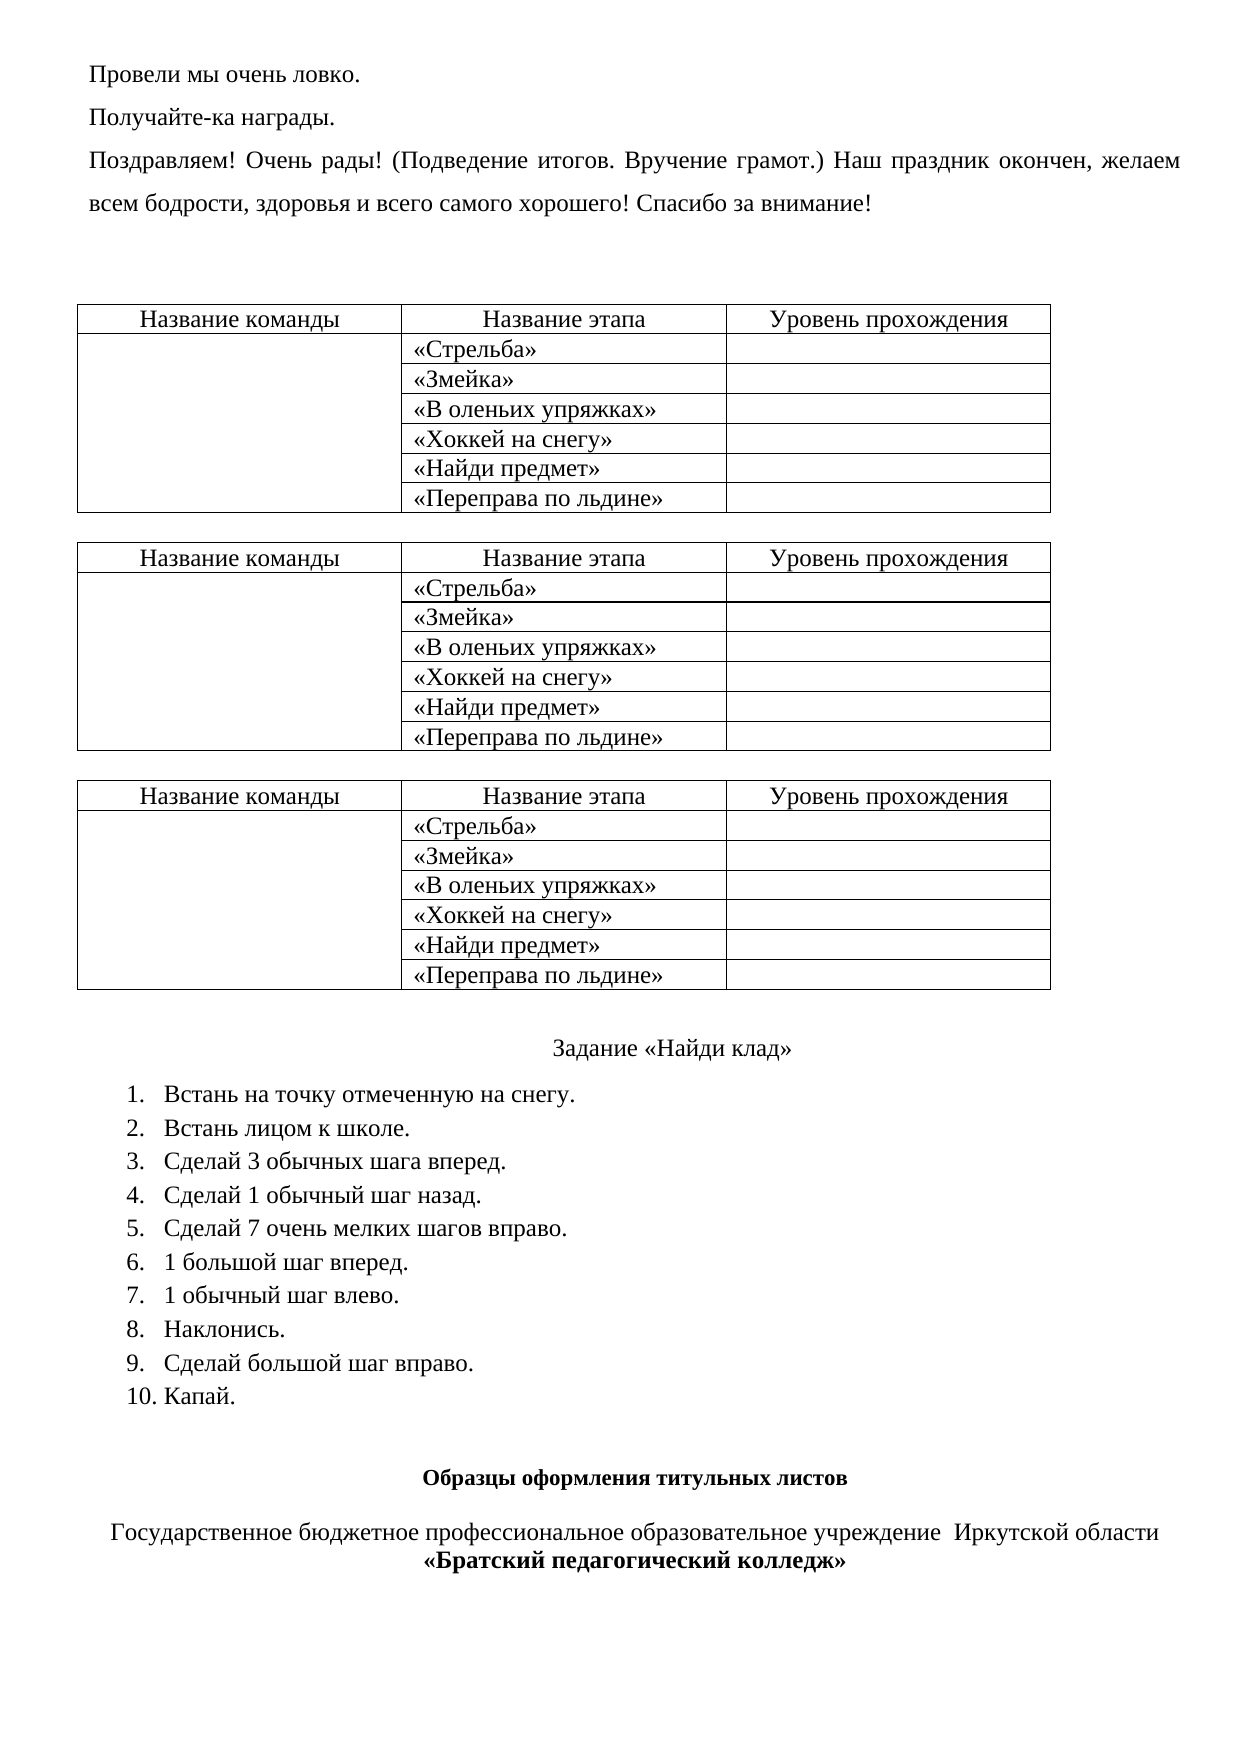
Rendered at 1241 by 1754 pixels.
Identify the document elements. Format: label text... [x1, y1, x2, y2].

table_cell [78, 334, 401, 512]
table_cell [727, 900, 1050, 929]
table_cell «Стрельба» [402, 334, 726, 363]
table_cell «Змейка» [402, 603, 726, 631]
text Получайте-ка награды. [89, 102, 1181, 131]
table_cell «Найди предмет» [402, 454, 726, 482]
table_cell «В оленьих упряжках» [402, 871, 726, 899]
table_cell [727, 364, 1050, 393]
table_cell «Переправа по льдине» [402, 722, 726, 750]
table_cell [727, 483, 1050, 512]
table_cell [727, 930, 1050, 959]
table_header Название этапа [402, 781, 726, 810]
table_cell «Змейка» [402, 364, 726, 393]
text Поздравляем! Очень рады! (Подведение итогов. Вручение грамот.) Наш праздник окончен, желаем всем бодрости, здоровья и всего самого хорошего! Спасибо за внимание! [89, 145, 1181, 217]
table_cell [727, 692, 1050, 721]
table_cell «В оленьих упряжках» [402, 632, 726, 661]
table_header Название этапа [402, 543, 726, 572]
list Встань на точку отмеченную на снегу. [126, 1076, 1181, 1109]
table_header Уровень прохождения [727, 781, 1050, 810]
list Сделай большой шаг вправо. [126, 1344, 1181, 1378]
list 1 обычный шаг влево. [126, 1277, 1181, 1311]
table_cell «Найди предмет» [402, 930, 726, 959]
table_header Уровень прохождения [727, 543, 1050, 572]
table_cell «В оленьих упряжках» [402, 394, 726, 423]
text Государственное бюджетное профессиональное образовательное учреждение Иркутской области [89, 1517, 1181, 1546]
table_header Уровень прохождения [727, 305, 1050, 333]
table_cell «Переправа по льдине» [402, 483, 726, 512]
table_cell [78, 811, 401, 989]
list Сделай 1 обычный шаг назад. [126, 1177, 1181, 1210]
text Задание «Найди клад» [164, 1033, 1181, 1062]
list Капай. [126, 1378, 1181, 1411]
table_cell [727, 573, 1050, 601]
table_cell [78, 573, 401, 750]
table_cell [727, 811, 1050, 840]
table_header Название команды [78, 305, 401, 333]
list 1 большой шаг вперед. [126, 1244, 1181, 1277]
list Встань лицом к школе. [126, 1109, 1181, 1143]
table_cell [727, 841, 1050, 869]
table_cell «Найди предмет» [402, 692, 726, 721]
table_cell [727, 454, 1050, 482]
list Сделай 7 очень мелких шагов вправо. [126, 1210, 1181, 1244]
text Провели мы очень ловко. [89, 59, 1181, 88]
list Наклонись. [126, 1311, 1181, 1344]
table_header Название команды [78, 543, 401, 572]
table_cell [727, 871, 1050, 899]
table_header Название этапа [402, 305, 726, 333]
table_cell [727, 960, 1050, 989]
text Образцы оформления титульных листов [89, 1464, 1181, 1490]
table_cell [727, 722, 1050, 750]
list Сделай 3 обычных шага вперед. [126, 1143, 1181, 1177]
text «Братский педагогический колледж» [89, 1546, 1181, 1574]
table_cell [727, 334, 1050, 363]
table_cell «Стрельба» [402, 573, 726, 601]
table_cell «Змейка» [402, 841, 726, 869]
table_cell «Хоккей на снегу» [402, 900, 726, 929]
table_cell [727, 424, 1050, 452]
table_cell [727, 394, 1050, 423]
table_cell [727, 662, 1050, 691]
table_header Название команды [78, 781, 401, 810]
table_cell «Переправа по льдине» [402, 960, 726, 989]
table_cell «Хоккей на снегу» [402, 424, 726, 452]
table_cell [727, 632, 1050, 661]
table_cell «Стрельба» [402, 811, 726, 840]
table_cell «Хоккей на снегу» [402, 662, 726, 691]
table_cell [727, 603, 1050, 631]
